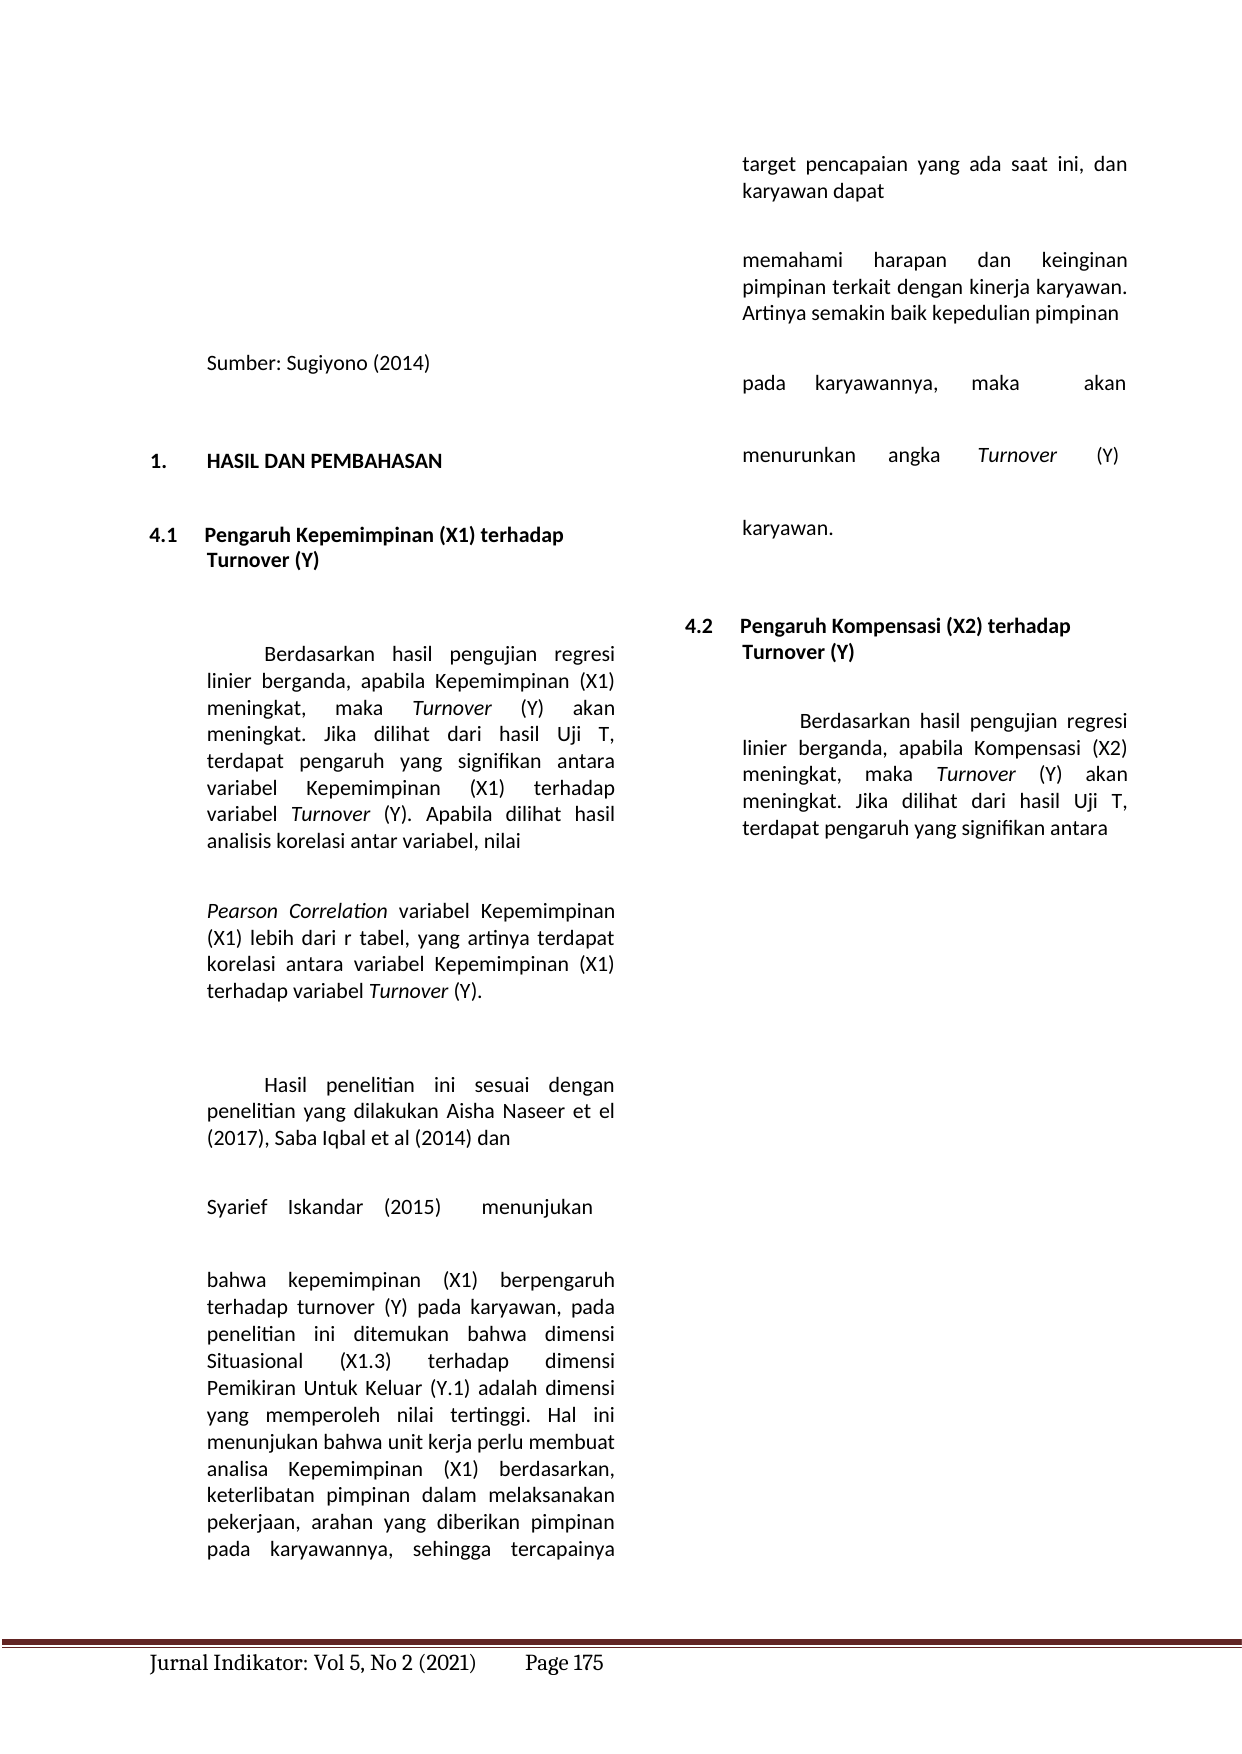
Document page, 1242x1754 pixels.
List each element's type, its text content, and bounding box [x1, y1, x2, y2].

text Berdasarkan hasil pengujian regresi linier berganda, apabila Kompensasi (X2) meningkat, maka Turnover (Y) akan meningkat. Jika dilihat dari hasil Uji T, terdapat pengaruh yang signifikan antara [742, 707, 1128, 841]
text Syarief Iskandar (2015) menunjukan [207, 1193, 615, 1220]
text Sumber: Sugiyono (2014) [207, 349, 615, 376]
text 4.1 Pengaruh Kepemimpinan (X1) terhadap Turnover (Y) [149, 521, 615, 573]
text Pearson Correlation variabel Kepemimpinan (X1) lebih dari r tabel, yang artinya terdapat korelasi antara variabel Kepemimpinan (X1) terhadap variabel Turnover (Y). [207, 897, 615, 1004]
text Hasil penelitian ini sesuai dengan penelitian yang dilakukan Aisha Naseer et el (2017), Saba Iqbal et al (2014) dan [207, 1071, 615, 1151]
text menurunkan angka Turnover (Y) [742, 441, 1128, 468]
text 4.2 Pengaruh Kompensasi (X2) terhadap Turnover (Y) [685, 612, 1128, 664]
text pada karyawannya, maka akan [742, 369, 1128, 395]
text Berdasarkan hasil pengujian regresi linier berganda, apabila Kepemimpinan (X1) meningkat, maka Turnover (Y) akan meningkat. Jika dilihat dari hasil Uji T, terdapat pengaruh yang signifikan antara variabel Kepemimpinan (X1) terhadap variabel Turnover (Y). Apabila dilihat hasil analisis korelasi antar variabel, nilai [207, 641, 615, 854]
text bahwa kepemimpinan (X1) berpengaruh terhadap turnover (Y) pada karyawan, pada penelitian ini ditemukan bahwa dimensi Situasional (X1.3) terhadap dimensi Pemikiran Untuk Keluar (Y.1) adalah dimensi yang memperoleh nilai tertinggi. Hal ini menunjukan bahwa unit kerja perlu membuat analisa Kepemimpinan (X1) berdasarkan, keterlibatan pimpinan dalam melaksanakan pekerjaan, arahan yang diberikan pimpinan pada karyawannya, sehingga tercapainya target pencapaian yang ada saat ini, dan karyawan dapat [207, 1267, 615, 1562]
list HASIL DAN PEMBAHASAN [150, 447, 615, 474]
text memahami harapan dan keinginan pimpinan terkait dengan kinerja karyawan. Artinya semakin baik kepedulian pimpinan [742, 247, 1128, 326]
text karyawan. [742, 514, 1128, 541]
